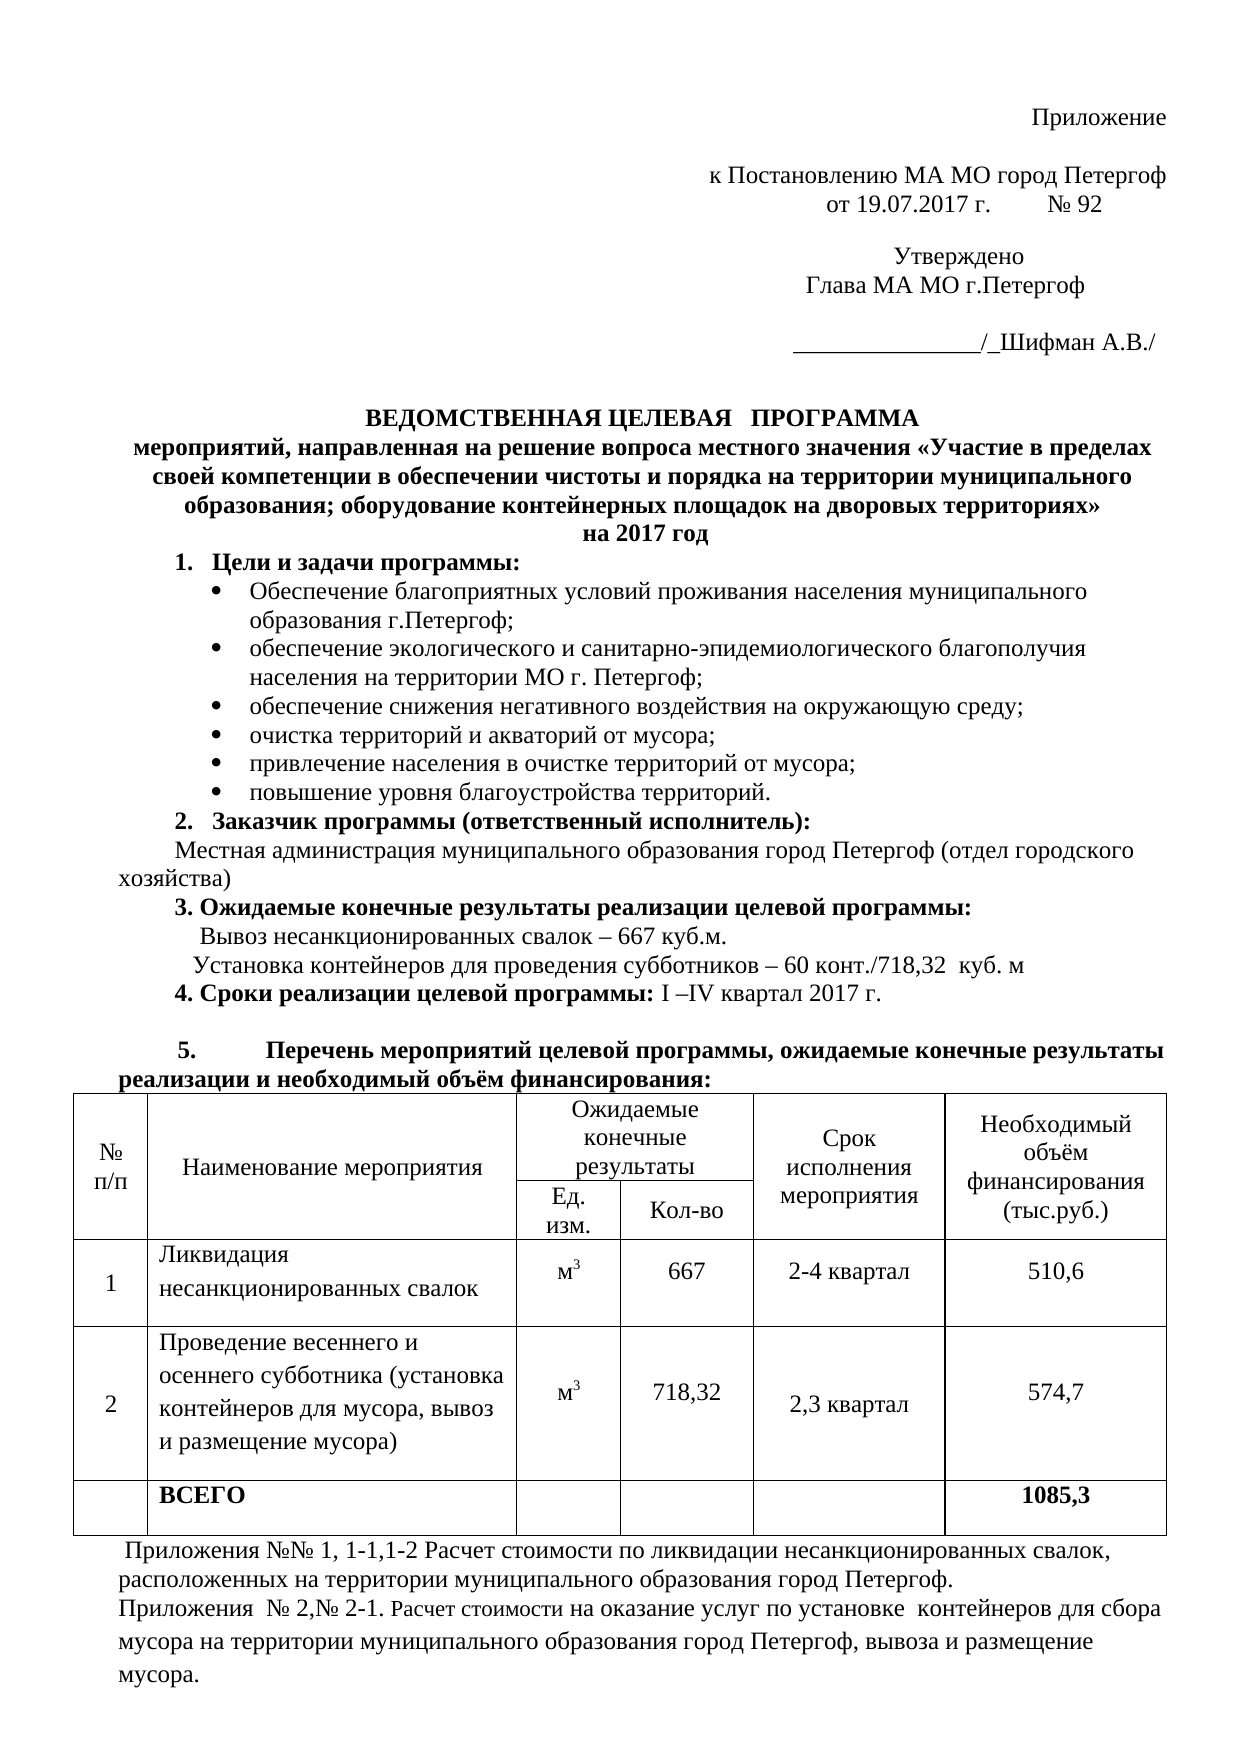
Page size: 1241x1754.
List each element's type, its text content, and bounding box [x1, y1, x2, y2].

text 4. Сроки реализации целевой программы: I –IV квартал 2017 г. [118, 978, 1167, 1007]
text _______________/_Шифман А.В./ [118, 327, 1167, 356]
text Установка контейнеров для проведения субботников – 60 конт./718,32 куб. м [118, 950, 1167, 978]
table_cell 667 [621, 1240, 753, 1326]
table_cell 2 [74, 1327, 147, 1479]
list повышение уровня благоустройства территорий. [212, 777, 1167, 806]
text Приложения № 2,№ 2-1. Расчет стоимости на оказание услуг по установке контейнеров для сбора мусора на территории муниципального образования город Петергоф, вывоза и размещение мусора. [118, 1593, 1167, 1688]
table_cell Ликвидация несанкционированных свалок [148, 1240, 516, 1326]
table_header № п/п [74, 1094, 147, 1238]
table_cell 1085,3 [946, 1481, 1166, 1534]
text 3. Ожидаемые конечные результаты реализации целевой программы: [118, 892, 1167, 921]
table_cell м3 [517, 1327, 620, 1479]
table_cell 2-4 квартал [754, 1240, 944, 1326]
list Обеспечение благоприятных условий проживания населения муниципального образования г.Петергоф; [212, 576, 1167, 633]
table_cell [74, 1481, 147, 1534]
list обеспечение экологического и санитарно-эпидемиологического благополучия населения на территории МО г. Петергоф; [212, 633, 1167, 691]
list очистка территорий и акваторий от мусора; [212, 720, 1167, 748]
table_cell 510,6 [946, 1240, 1166, 1326]
table_cell м3 [517, 1240, 620, 1326]
text на 2017 год [118, 518, 1167, 547]
list Заказчик программы (ответственный исполнитель): [174, 806, 1167, 835]
table_cell [517, 1481, 620, 1534]
list Перечень мероприятий целевой программы, ожидаемые конечные результаты реализации и необходимый объём финансирования: [118, 1035, 1167, 1093]
table_cell 718,32 [621, 1327, 753, 1479]
text к Постановлению МА МО город Петергоф [118, 160, 1167, 189]
table_header Ожидаемые конечные результаты [517, 1094, 753, 1180]
table_cell 2,3 квартал [754, 1327, 944, 1479]
text Приложение [118, 102, 1167, 131]
table_cell 574,7 [946, 1327, 1166, 1479]
list привлечение населения в очистке территорий от мусора; [212, 748, 1167, 777]
text Местная администрация муниципального образования город Петергоф (отдел городского хозяйства) [118, 835, 1167, 892]
text Вывоз несанкционированных свалок – 667 куб.м. [118, 921, 1167, 950]
table_cell ВСЕГО [148, 1481, 516, 1534]
table_cell [754, 1481, 944, 1534]
text ВЕДОМСТВЕННАЯ ЦЕЛЕВАЯ ПРОГРАММА [118, 403, 1167, 432]
text Глава МА МО г.Петергоф [118, 270, 1167, 299]
table_header Наименование мероприятия [148, 1094, 516, 1238]
text мероприятий, направленная на решение вопроса местного значения «Участие в пределах своей компетенции в обеспечении чистоты и порядка на территории муниципального образования; оборудование контейнерных площадок на дворовых территориях» [118, 432, 1167, 518]
table_cell [621, 1481, 753, 1534]
table_cell Ед. изм. [517, 1181, 620, 1238]
list обеспечение снижения негативного воздействия на окружающую среду; [212, 691, 1167, 720]
table_cell Проведение весеннего и осеннего субботника (установка контейнеров для мусора, вывоз и размещение мусора) [148, 1327, 516, 1479]
table_cell 1 [74, 1240, 147, 1326]
table_header Необходимый объём финансирования (тыс.руб.) [946, 1094, 1166, 1238]
table_header Срок исполнения мероприятия [754, 1094, 944, 1238]
list Цели и задачи программы: [174, 547, 1167, 576]
text Приложения №№ 1, 1-1,1-2 Расчет стоимости по ликвидации несанкционированных свалок, расположенных на территории муниципального образования город Петергоф. [118, 1536, 1167, 1593]
text Утверждено [118, 241, 1167, 270]
table_cell Кол-во [621, 1181, 753, 1238]
text от 19.07.2017 г. № 92 [118, 189, 1167, 217]
